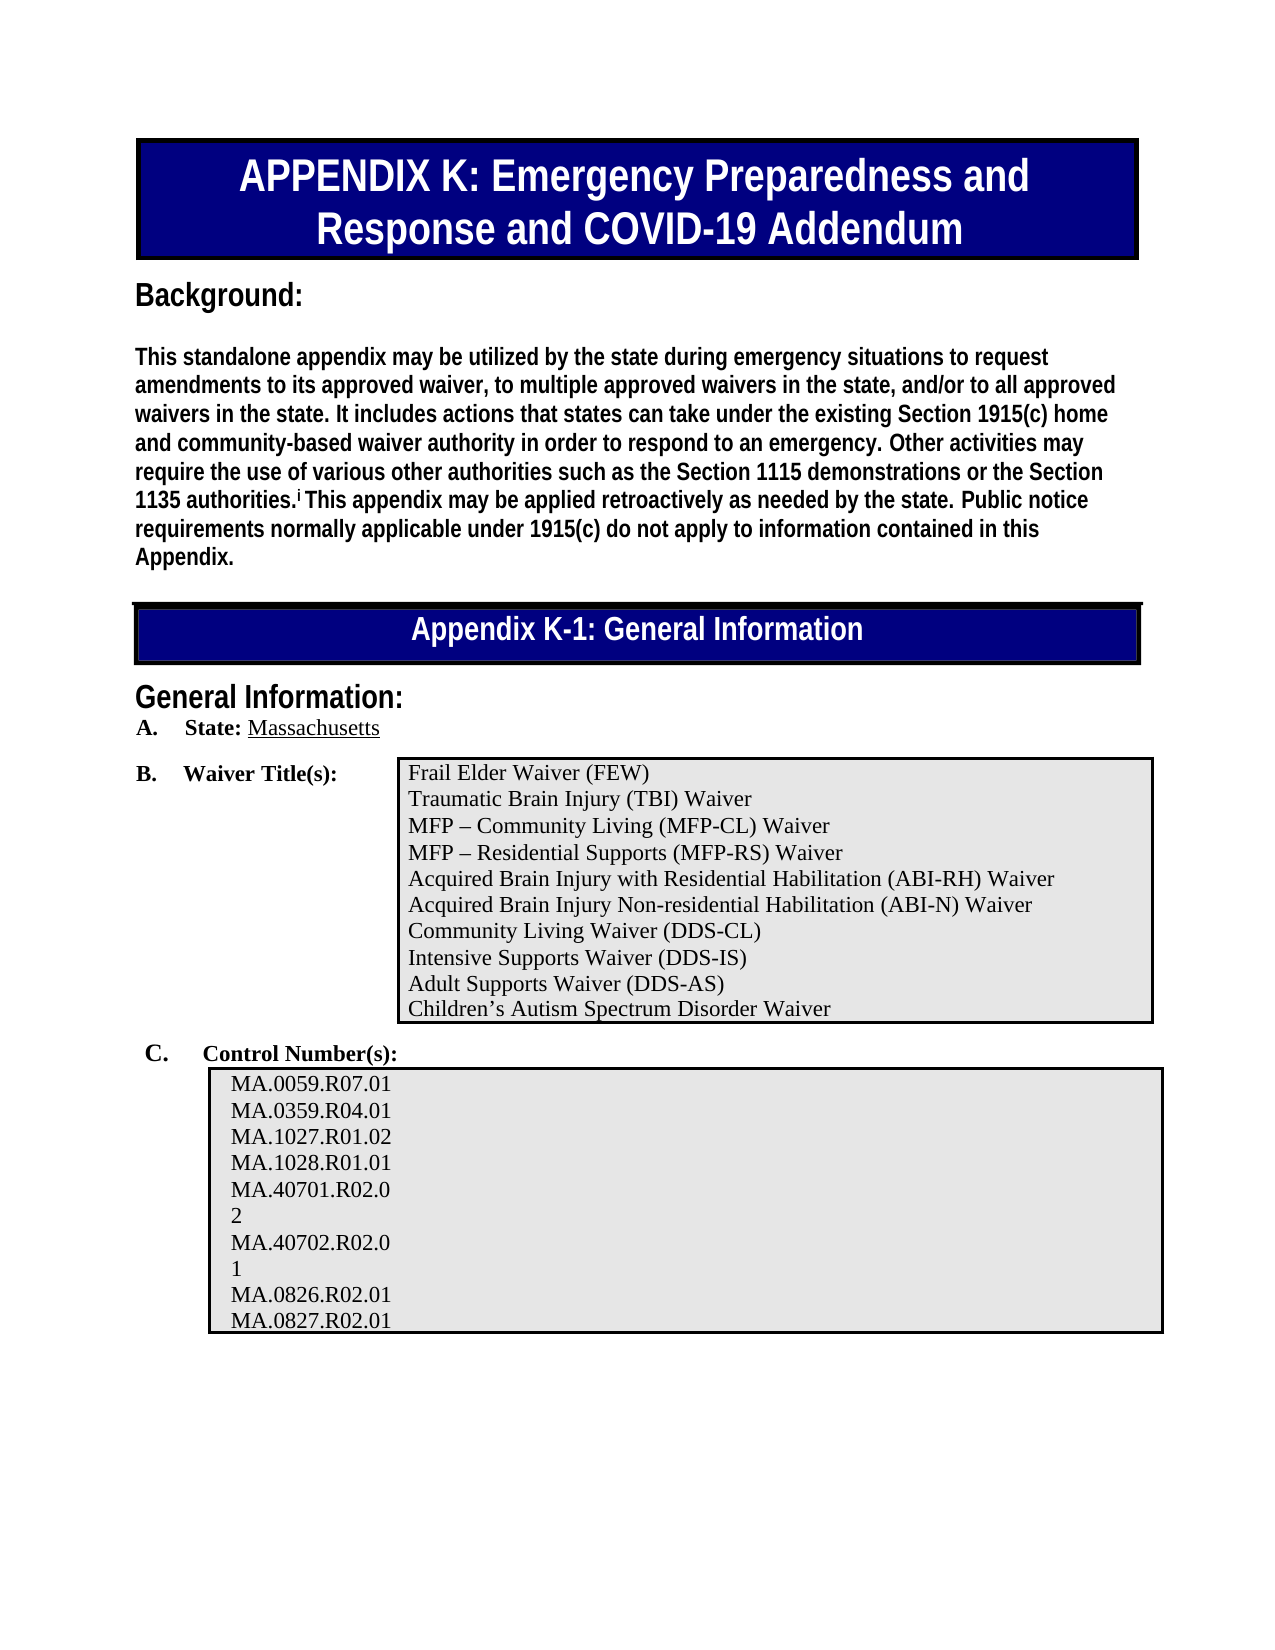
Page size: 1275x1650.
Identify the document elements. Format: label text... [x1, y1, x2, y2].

table_header B. [131, 757, 171, 1021]
subtitle Background: [135, 275, 1181, 313]
table_header Waiver Title(s): [171, 757, 397, 1021]
subtitle Control Number(s): [144, 1038, 1181, 1067]
subtitle General Information: [135, 612, 1181, 716]
table_header State: Massachusetts [171, 717, 385, 742]
table_header Frail Elder Waiver (FEW) Traumatic Brain Injury (TBI) Waiver MFP – Community Living (MFP-CL) Waiver MFP – Residential Supports (MFP-RS) Waiver Acquired Brain Injury with Residential Habilitation (ABI-RH) Waiver Acquired Brain Injury Non-residential Habilitation (ABI-N) Waiver Community Living Waiver (DDS-CL) Intensive Supports Waiver (DDS-IS) Adult Supports Waiver (DDS-AS) Children’s Autism Spectrum Disorder Waiver [400, 760, 1151, 1021]
table_header A. [131, 717, 171, 742]
text This standalone appendix may be utilized by the state during emergency situations to request amendments to its approved waiver, to multiple approved waivers in the state, and/or to all approved waivers in the state. It includes actions that states can take under the existing Section 1915(c) home and community-based waiver authority in order to respond to an emergency. Other activities may require the use of various other authorities such as the Section 1115 demonstrations or the Section 1135 authorities.i This appendix may be applied retroactively as needed by the state. Public notice requirements normally applicable under 1915(c) do not apply to information contained in this Appendix. [135, 342, 1119, 571]
